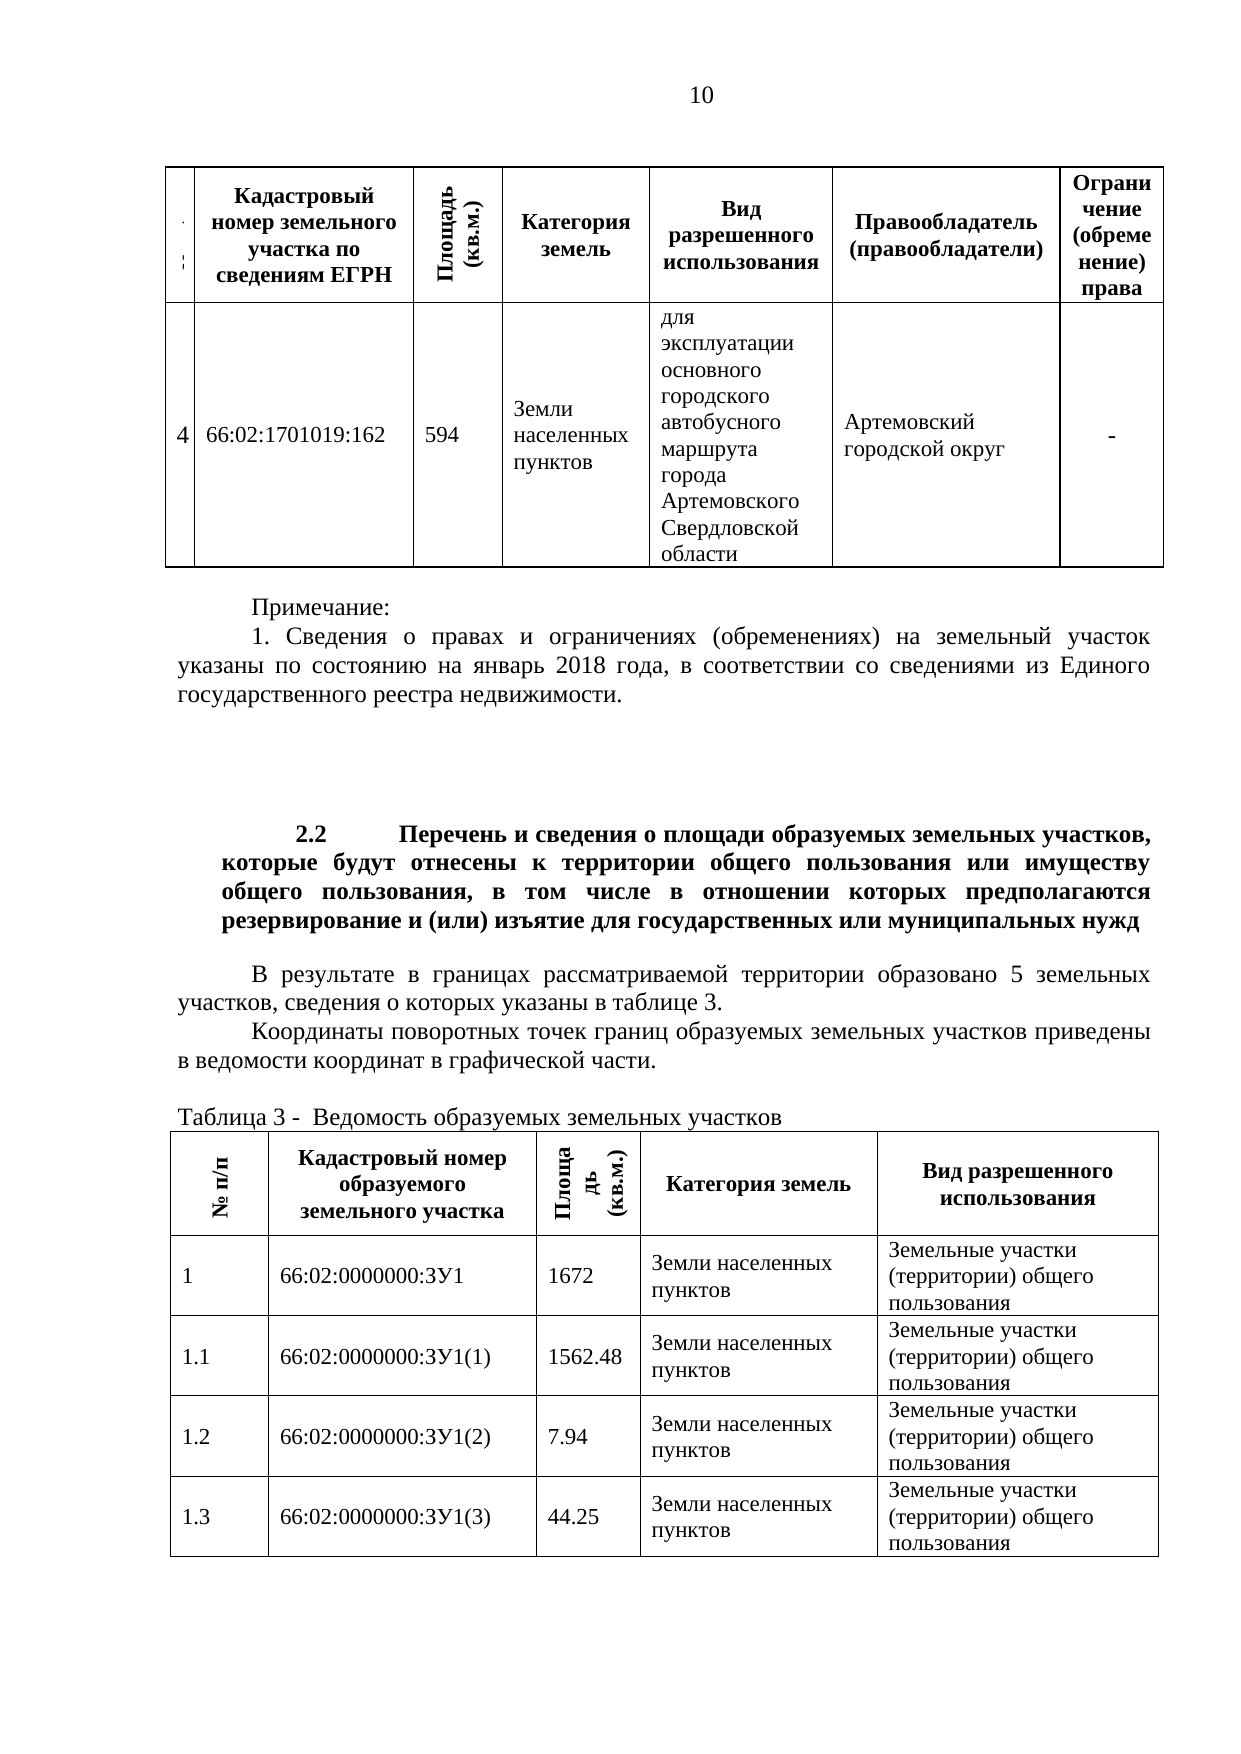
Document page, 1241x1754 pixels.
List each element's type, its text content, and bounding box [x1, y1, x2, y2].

table_header Кадастровый номер земельного участка по сведениям ЕГРН [195, 168, 413, 302]
table_cell 1.3 [171, 1477, 268, 1556]
table_header Вид разрешенного использования [878, 1132, 1158, 1235]
table_cell 1 [171, 1236, 268, 1315]
table_cell 66:02:0000000:ЗУ1 [269, 1236, 536, 1315]
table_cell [878, 1477, 1158, 1556]
table_cell Земельные участки (территории) общего пользования [878, 1316, 1158, 1395]
table_cell 1.1 [171, 1316, 268, 1395]
table_header Ограничение (обременение) права [1061, 168, 1163, 302]
text Координаты поворотных точек границ образуемых земельных участков приведены в ведомости координат в графической части. [177, 1016, 1152, 1074]
table_header Категория земель [641, 1132, 877, 1235]
table_cell 7.94 [537, 1396, 640, 1476]
table_header Кадастровый номер образуемого земельного участка [269, 1132, 536, 1235]
table_header № п/п [171, 1132, 268, 1235]
table_header Правообладатель (правообладатели) [833, 168, 1059, 302]
table_cell Земли населенных пунктов [641, 1477, 877, 1556]
table_cell 4 [166, 303, 194, 566]
table_header Категория земель [503, 168, 649, 302]
table_cell 594 [414, 303, 502, 566]
table_cell Земли населенных пунктов [641, 1396, 877, 1476]
table_cell Артемовский городской округ [833, 303, 1059, 566]
text 1. Сведения о правах и ограничениях (обременениях) на земельный участок указаны по состоянию на январь 2018 года, в соответствии со сведениями из Единого государственного реестра недвижимости. [177, 621, 1152, 707]
table_cell 66:02:1701019:162 [195, 303, 413, 566]
table_cell Земельные участки (территории) общего пользования [878, 1236, 1158, 1315]
table_header № п/п [166, 168, 194, 302]
subtitle Перечень и сведения о площади образуемых земельных участков, которые будут отнесены к территории общего пользования или имуществу общего пользования, в том числе в отношении которых предполагаются резервирование и (или) изъятие для государственных или муниципальных нужд [221, 819, 1152, 934]
text В результате в границах рассматриваемой территории образовано 5 земельных участков, сведения о которых указаны в таблице 3. [177, 959, 1152, 1016]
table_header Площадь (кв.м.) [414, 168, 502, 302]
text Таблица 3 - Ведомость образуемых земельных участков [177, 1102, 1152, 1131]
table_cell 1562.48 [537, 1316, 640, 1395]
table_cell 66:02:0000000:ЗУ1(2) [269, 1396, 536, 1476]
table_cell 66:02:0000000:ЗУ1(3) [269, 1477, 536, 1556]
table_cell 44.25 [537, 1477, 640, 1556]
table_cell 1672 [537, 1236, 640, 1315]
table_cell Земли населенных пунктов [641, 1236, 877, 1315]
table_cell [878, 1396, 1158, 1476]
table_cell Земли населенных пунктов [641, 1316, 877, 1395]
table_header Площадь (кв.м.) [537, 1132, 640, 1235]
table_cell Земли населенных пунктов [503, 303, 649, 566]
table_header Вид разрешенного использования [650, 168, 832, 302]
table_cell 66:02:0000000:ЗУ1(1) [269, 1316, 536, 1395]
text Примечание: [177, 592, 1152, 621]
table_cell 1.2 [171, 1396, 268, 1476]
table_cell - [1061, 303, 1163, 566]
table_cell для эксплуатации основного городского автобусного маршрута города Артемовского Свердловской области [650, 303, 832, 566]
